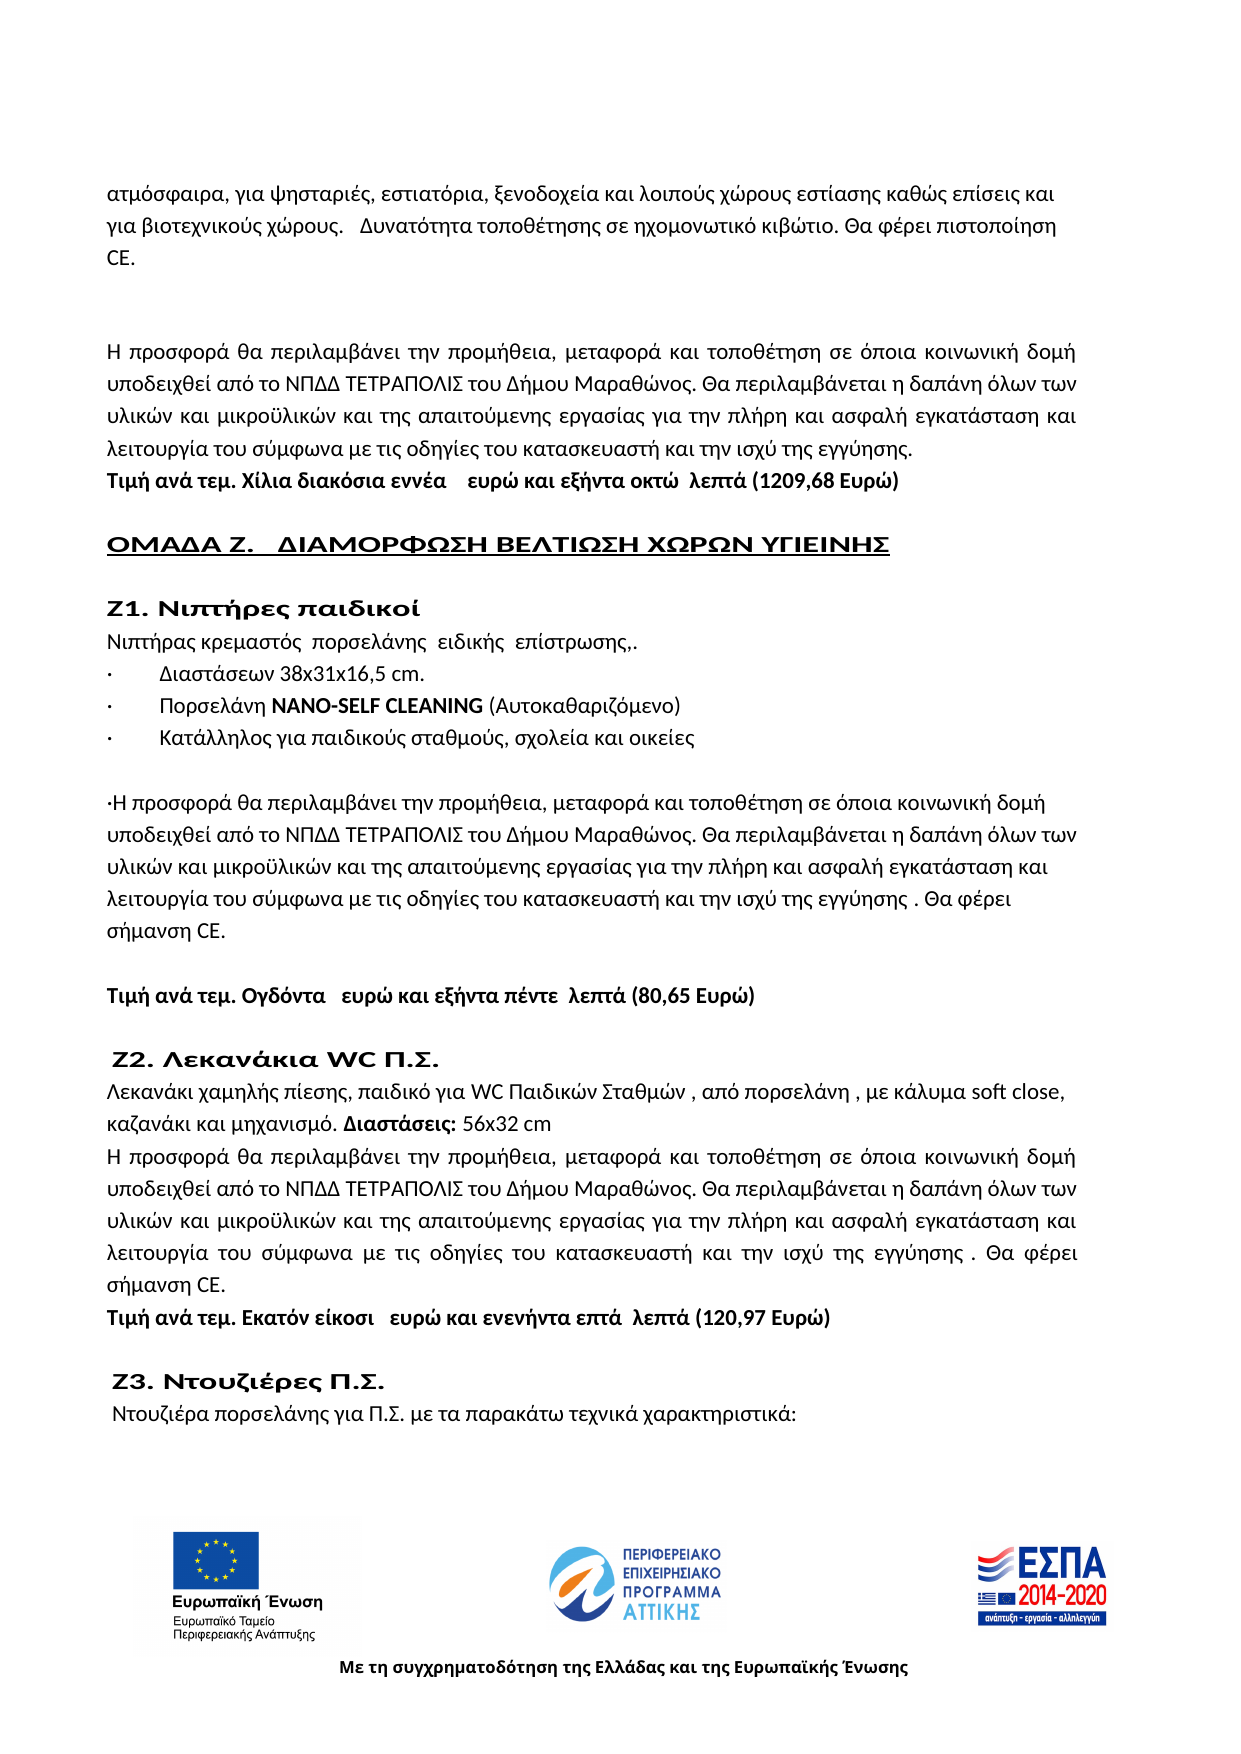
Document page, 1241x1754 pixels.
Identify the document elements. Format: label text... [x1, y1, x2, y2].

picture [545, 1540, 727, 1633]
picture [970, 1541, 1115, 1632]
picture [132, 1516, 363, 1657]
